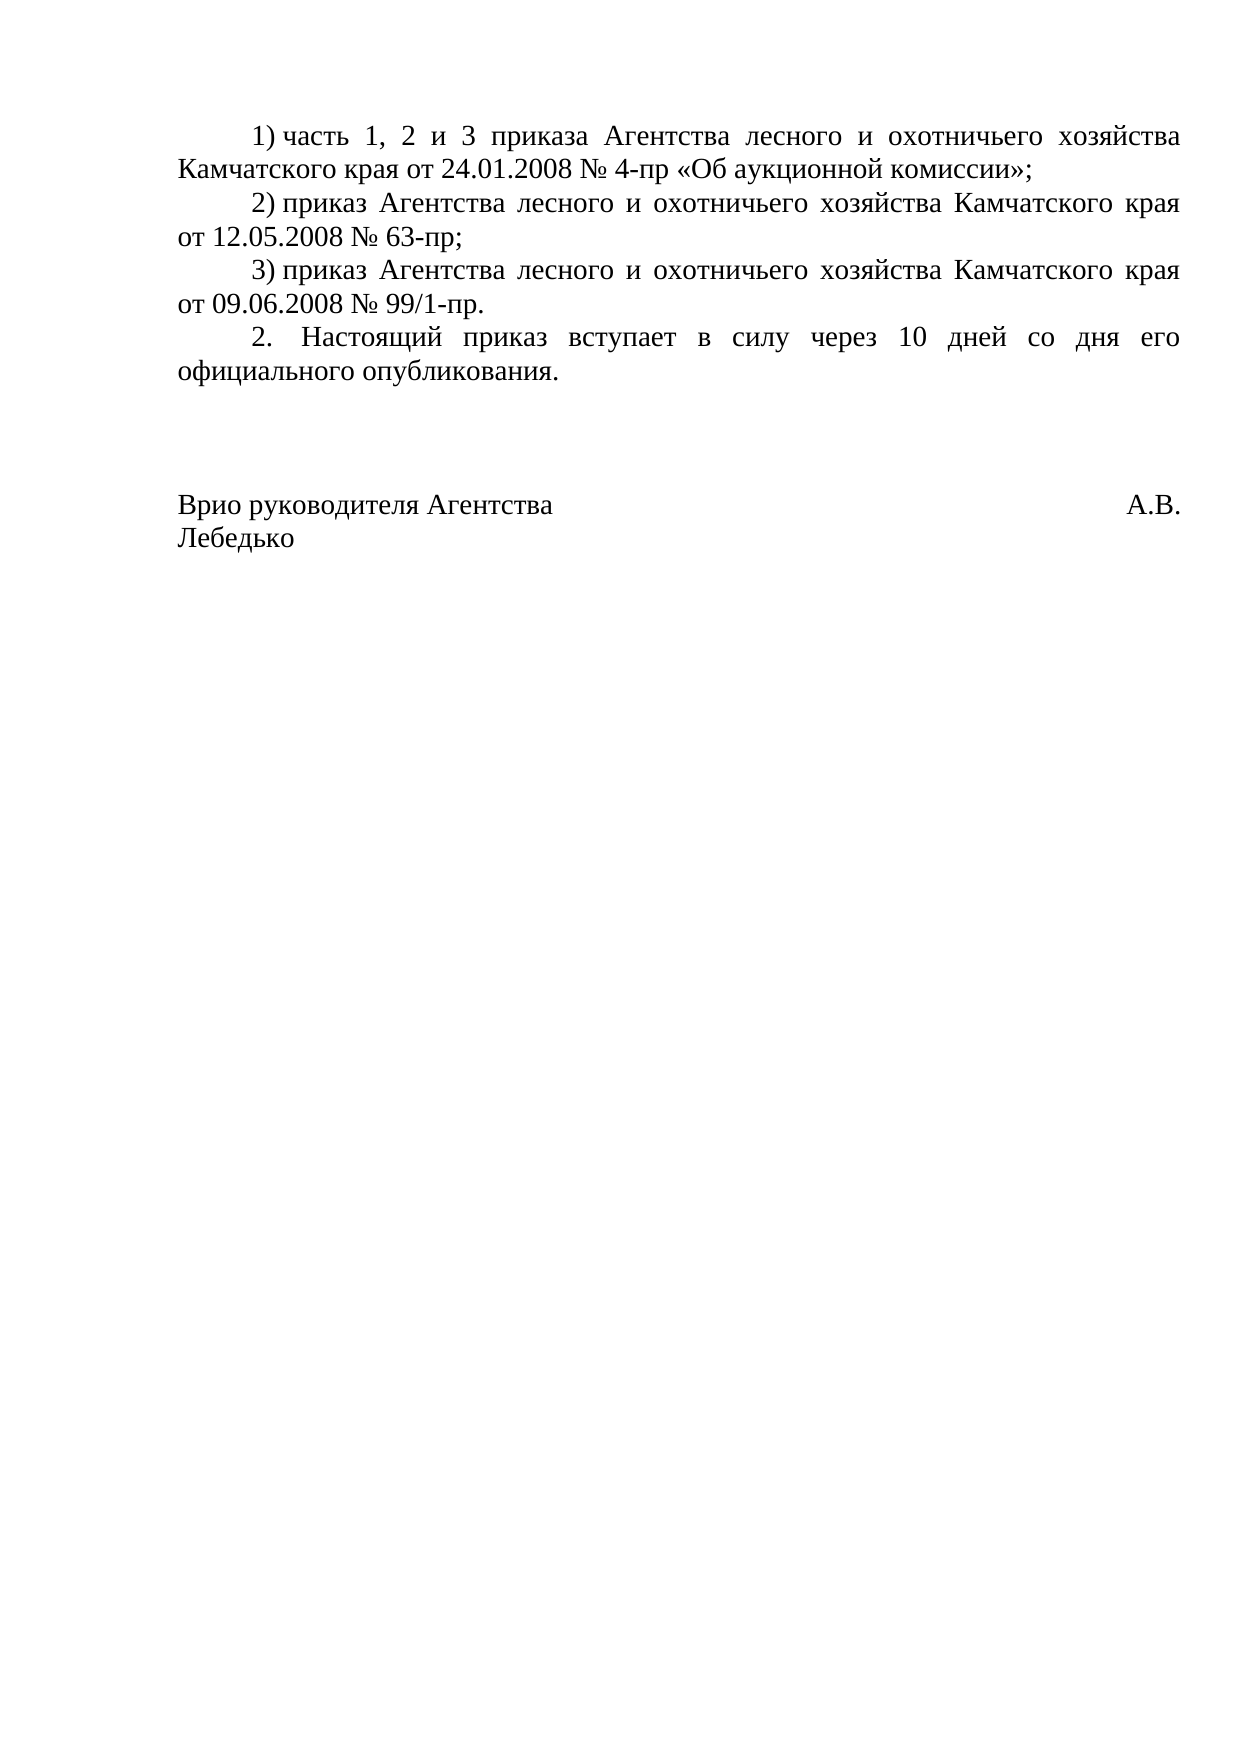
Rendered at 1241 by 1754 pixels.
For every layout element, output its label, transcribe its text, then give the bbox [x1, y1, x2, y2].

text Врио руководителя Агентства А.В. Лебедько [177, 487, 1181, 554]
text 3) приказ Агентства лесного и охотничьего хозяйства Камчатского края от 09.06.2008 № 99/1-пр. [177, 252, 1181, 319]
text 2) приказ Агентства лесного и охотничьего хозяйства Камчатского края от 12.05.2008 № 63-пр; [177, 185, 1181, 252]
text 1) часть 1, 2 и 3 приказа Агентства лесного и охотничьего хозяйства Камчатского края от 24.01.2008 № 4-пр «Об аукционной комиссии»; [177, 118, 1181, 185]
text 2. Настоящий приказ вступает в силу через 10 дней со дня его официального опубликования. [177, 319, 1181, 386]
